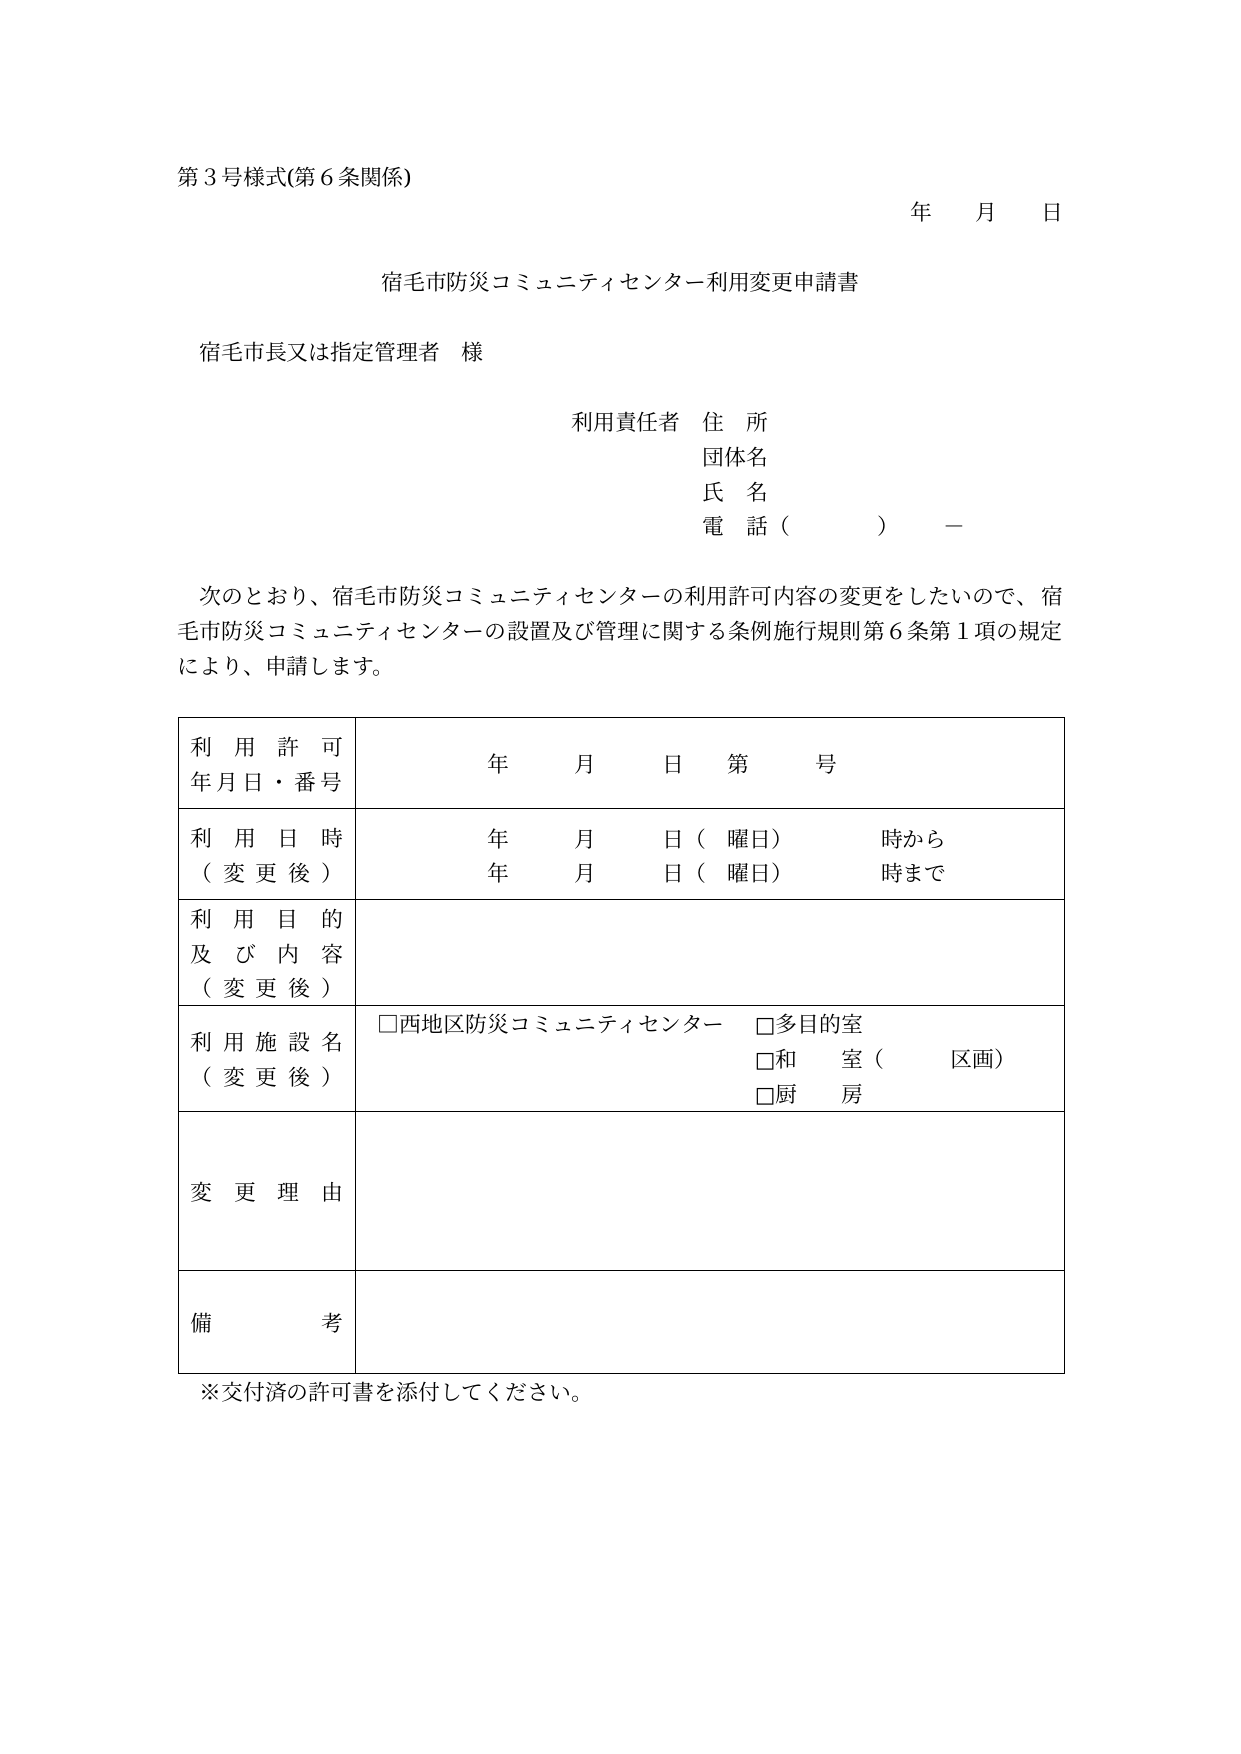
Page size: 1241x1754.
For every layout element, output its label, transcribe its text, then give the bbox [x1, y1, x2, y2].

text 団体名 [177, 438, 1063, 473]
table_cell [356, 1271, 1064, 1372]
text ※交付済の許可書を添付してください。 [177, 1374, 1063, 1408]
text 次のとおり、宿毛市防災コミュニティセンターの利用許可内容の変更をしたいので、宿毛市防災コミュニティセンターの設置及び管理に関する条例施行規則第６条第１項の規定により、申請します。 [177, 578, 1063, 682]
table_cell 年 月 日（ 曜日） 時から 年 月 日（ 曜日） 時まで [356, 809, 1064, 899]
table_cell [356, 900, 1064, 1005]
table_cell □西地区防災コミュニティセンター [356, 1006, 754, 1111]
text 年 月 日 [177, 194, 1063, 229]
table_cell □多目的室 □和 室（ 区画） □厨 房 [754, 1006, 1064, 1111]
table_header 利用許可 年月日・番号 [179, 718, 355, 808]
table_header 年 月 日 第 号 [356, 718, 1064, 808]
table_cell 変更理由 [179, 1112, 355, 1270]
text 電 話（ ） － [177, 508, 1063, 543]
text 第３号様式(第６条関係) [177, 159, 1063, 194]
table_cell 利用日時 （変更後） [179, 809, 355, 899]
table_cell 利用目的 及び内容 （変更後） [179, 900, 355, 1005]
text 宿毛市長又は指定管理者 様 [177, 333, 932, 368]
text 氏 名 [177, 473, 1063, 508]
text 利用責任者 住 所 [177, 403, 1063, 438]
table_cell 利用施設名 （変更後） [179, 1006, 355, 1111]
table_cell 備考 [179, 1271, 355, 1372]
text 宿毛市防災コミュニティセンター利用変更申請書 [177, 264, 1063, 298]
table_cell [356, 1112, 1064, 1270]
